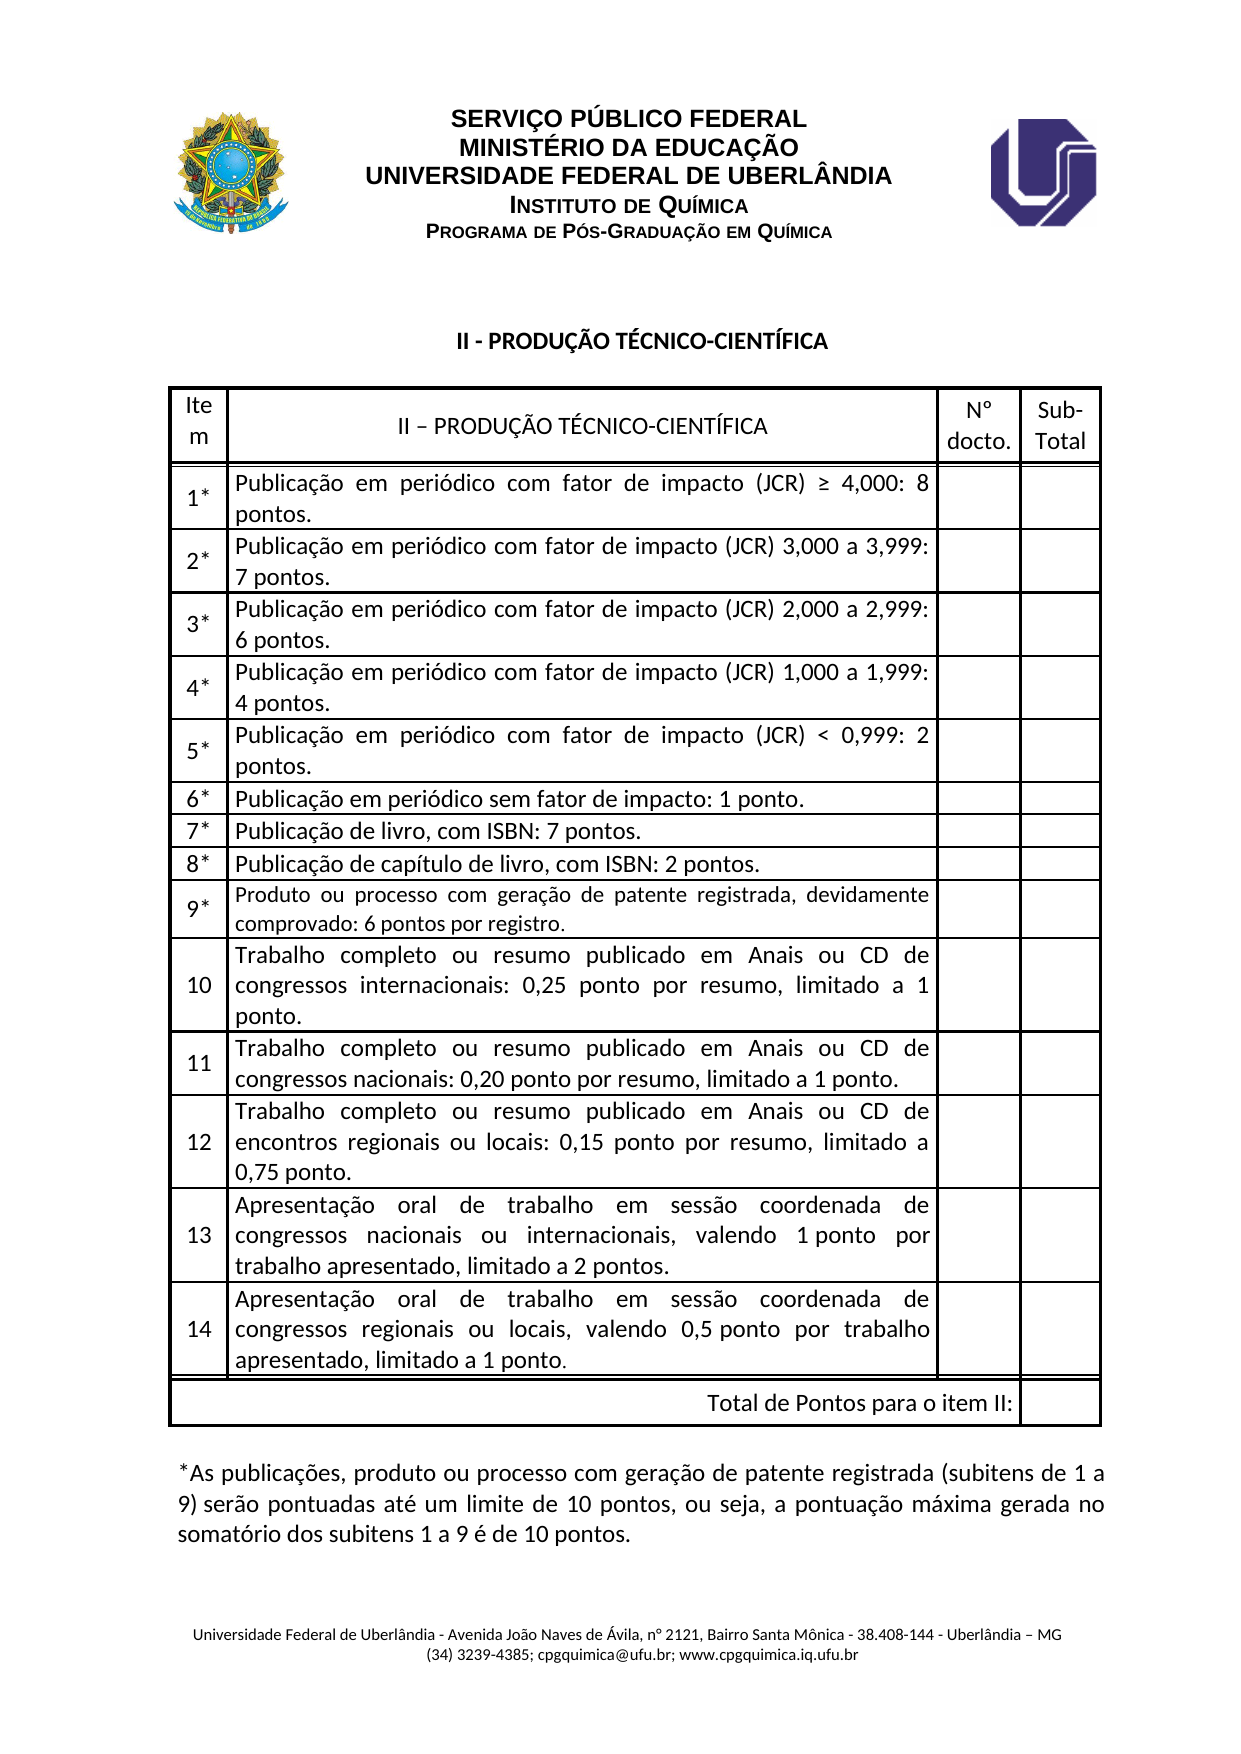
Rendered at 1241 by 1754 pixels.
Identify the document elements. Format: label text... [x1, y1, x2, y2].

table_cell [939, 720, 1019, 781]
text II - PRODUÇÃO TÉCNICO-CIENTÍFICA [177, 325, 1107, 356]
table_cell [1022, 720, 1099, 781]
table_cell [1022, 657, 1099, 718]
table_cell Publicação em periódico com fator de impacto (JCR) 2,000 a 2,999: 6 pontos. [229, 594, 936, 654]
table_cell [1022, 530, 1099, 591]
table_cell Publicação em periódico com fator de impacto (JCR) 1,000 a 1,999: 4 pontos. [229, 657, 936, 718]
table_cell 1* [172, 467, 226, 528]
table_cell [939, 783, 1019, 813]
table_cell Publicação em periódico com fator de impacto (JCR) 3,000 a 3,999: 7 pontos. [229, 530, 936, 591]
text *As publicações, produto ou processo com geração de patente registrada (subitens de 1 a 9) serão pontuadas até um limite de 10 pontos, ou seja, a pontuação máxima gerada no somatório dos subitens 1 a 9 é de 10 pontos. [177, 1457, 1107, 1549]
table_cell [939, 815, 1019, 846]
table_cell [939, 1189, 1019, 1281]
table_cell [1022, 815, 1099, 846]
table_cell Total de Pontos para o item II: [172, 1381, 1019, 1424]
table_cell [1022, 1283, 1099, 1374]
table_cell 11 [172, 1033, 226, 1093]
table_header Item [172, 390, 226, 461]
table_cell [939, 1283, 1019, 1374]
picture [173, 112, 289, 234]
table_cell Apresentação oral de trabalho em sessão coordenada de congressos regionais ou locais, valendo 0,5 ponto por trabalho apresentado, limitado a 1 ponto. [229, 1283, 936, 1374]
table_cell [939, 1096, 1019, 1187]
table_header Sub-Total [1022, 390, 1099, 461]
table_cell Trabalho completo ou resumo publicado em Anais ou CD de congressos internacionais: 0,25 ponto por resumo, limitado a 1 ponto. [229, 939, 936, 1030]
table_cell [939, 467, 1019, 528]
table_cell Trabalho completo ou resumo publicado em Anais ou CD de congressos nacionais: 0,20 ponto por resumo, limitado a 1 ponto. [229, 1033, 936, 1093]
table_cell [1022, 1033, 1099, 1093]
table_cell 3* [172, 594, 226, 654]
table_cell [1022, 594, 1099, 654]
table_cell [939, 848, 1019, 878]
table_cell Publicação de livro, com ISBN: 7 pontos. [229, 815, 936, 846]
table_cell [1022, 881, 1099, 937]
table_cell Publicação de capítulo de livro, com ISBN: 2 pontos. [229, 848, 936, 878]
table_cell Apresentação oral de trabalho em sessão coordenada de congressos nacionais ou internacionais, valendo 1 ponto por trabalho apresentado, limitado a 2 pontos. [229, 1189, 936, 1281]
table_cell Trabalho completo ou resumo publicado em Anais ou CD de encontros regionais ou locais: 0,15 ponto por resumo, limitado a 0,75 ponto. [229, 1096, 936, 1187]
table_cell 9* [172, 881, 226, 937]
table_cell [939, 594, 1019, 654]
table_cell [1022, 783, 1099, 813]
table_cell Publicação em periódico com fator de impacto (JCR) ≥ 4,000: 8 pontos. [229, 467, 936, 528]
table_cell 5* [172, 720, 226, 781]
table_header Nº docto. [939, 390, 1019, 461]
table_cell [939, 530, 1019, 591]
table_cell [1022, 939, 1099, 1030]
table_cell [939, 657, 1019, 718]
table_cell [1022, 1096, 1099, 1187]
table_cell [1022, 1189, 1099, 1281]
table_cell Publicação em periódico com fator de impacto (JCR) < 0,999: 2 pontos. [229, 720, 936, 781]
table_cell [939, 881, 1019, 937]
table_cell 6* [172, 783, 226, 813]
table_cell [939, 1033, 1019, 1093]
table_cell 14 [172, 1283, 226, 1374]
table_cell 13 [172, 1189, 226, 1281]
table_cell [1022, 848, 1099, 878]
table_cell [1022, 1381, 1099, 1424]
table_cell [939, 939, 1019, 1030]
table_cell Publicação em periódico sem fator de impacto: 1 ponto. [229, 783, 936, 813]
table_cell Produto ou processo com geração de patente registrada, devidamente comprovado: 6 pontos por registro. [229, 881, 936, 937]
table_cell 2* [172, 530, 226, 591]
table_cell 7* [172, 815, 226, 846]
table_cell 4* [172, 657, 226, 718]
table_cell 12 [172, 1096, 226, 1187]
table_cell [1022, 467, 1099, 528]
table_cell 8* [172, 848, 226, 878]
table_cell 10 [172, 939, 226, 1030]
table_header II – PRODUÇÃO TÉCNICO-CIENTÍFICA [229, 390, 936, 461]
picture [991, 119, 1098, 228]
